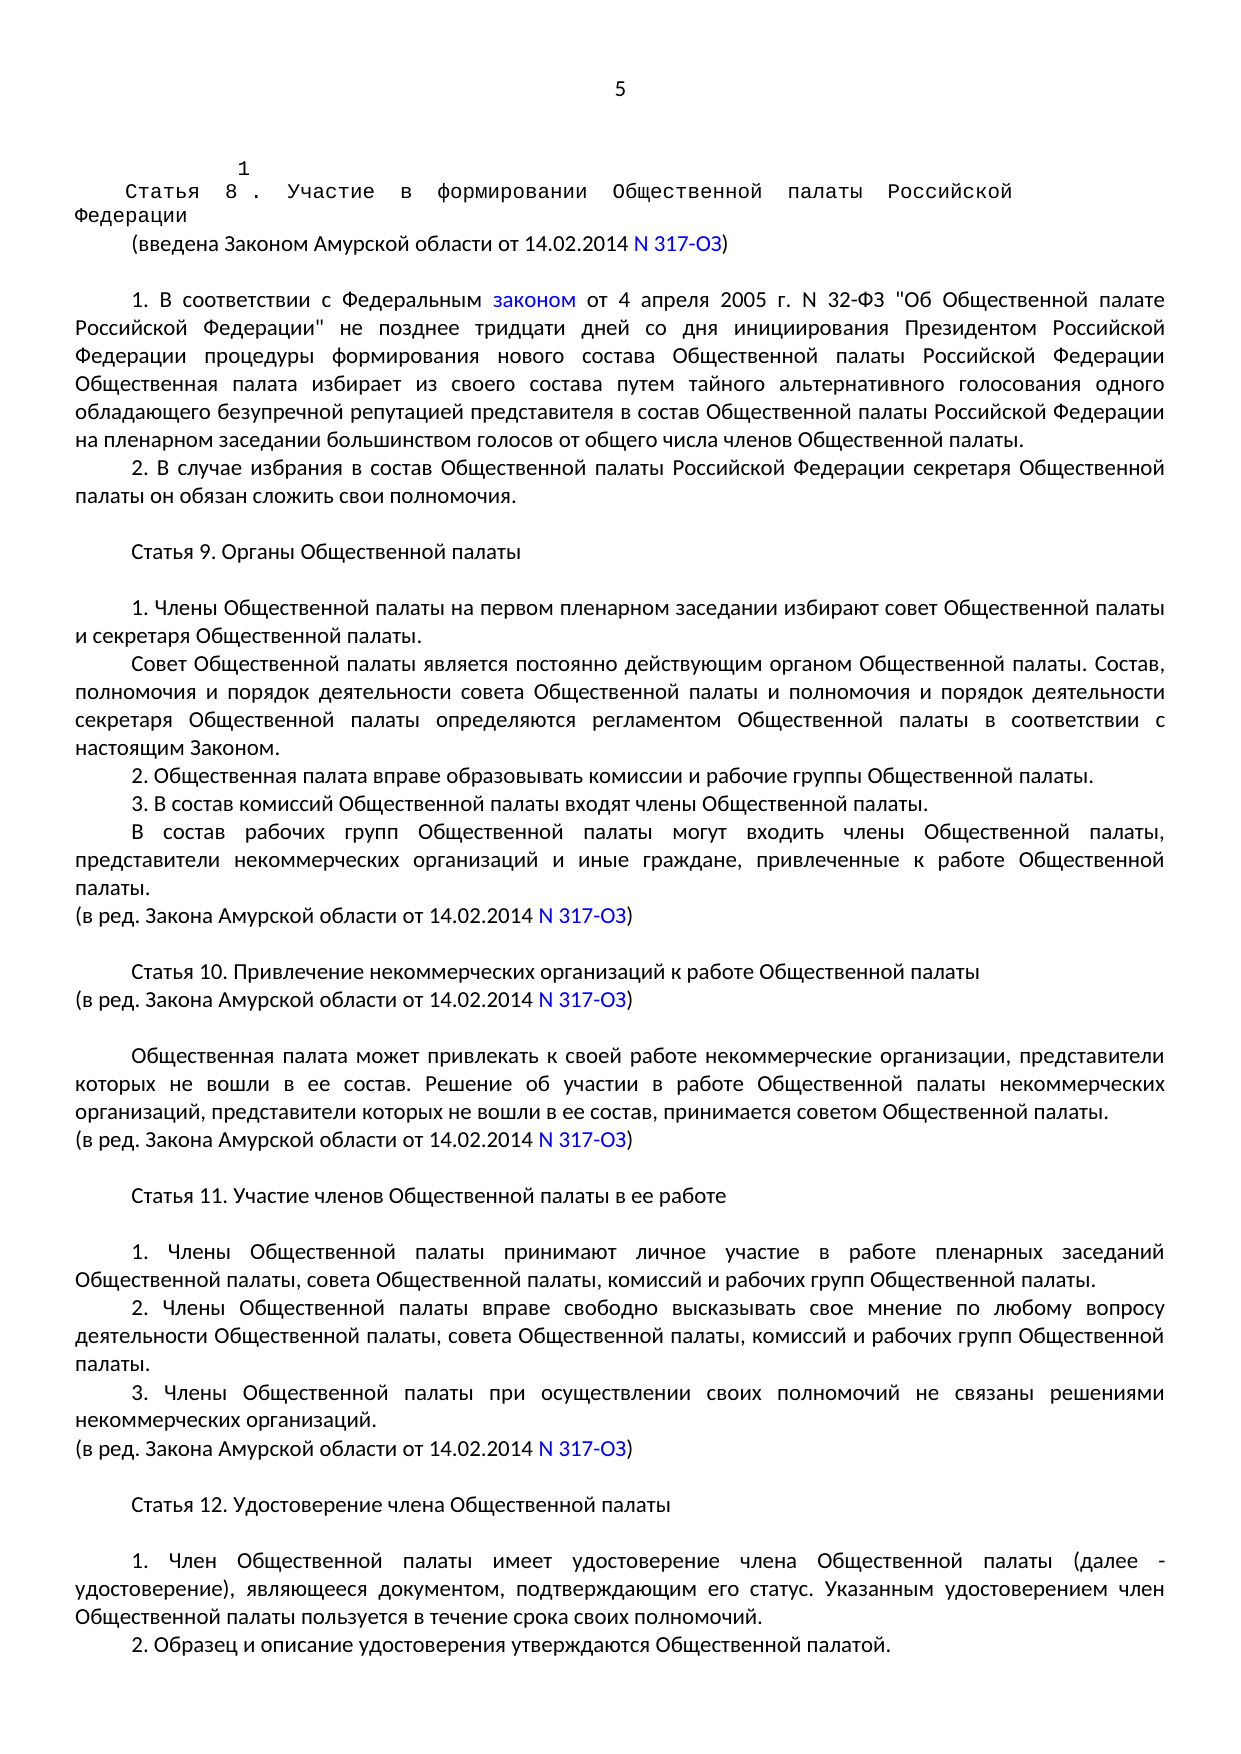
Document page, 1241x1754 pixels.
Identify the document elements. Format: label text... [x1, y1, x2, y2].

text (в ред. Закона Амурской области от 14.02.2014 N 317-ОЗ) [75, 1434, 1165, 1462]
text Совет Общественной палаты является постоянно действующим органом Общественной палаты. Состав, полномочия и порядок деятельности совета Общественной палаты и полномочия и порядок деятельности секретаря Общественной палаты определяются регламентом Общественной палаты в соответствии с настоящим Законом. [75, 649, 1165, 761]
text 1 [75, 158, 1165, 181]
text (введена Законом Амурской области от 14.02.2014 N 317-ОЗ) [75, 229, 1165, 257]
text Статья 11. Участие членов Общественной палаты в ее работе [75, 1181, 1165, 1209]
text В состав рабочих групп Общественной палаты могут входить члены Общественной палаты, представители некоммерческих организаций и иные граждане, привлеченные к работе Общественной палаты. [75, 817, 1165, 901]
text 2. Образец и описание удостоверения утверждаются Общественной палатой. [75, 1630, 1165, 1658]
text Федерации [75, 205, 1165, 229]
text Статья 12. Удостоверение члена Общественной палаты [75, 1490, 1165, 1518]
text (в ред. Закона Амурской области от 14.02.2014 N 317-ОЗ) [75, 901, 1165, 929]
text Общественная палата может привлекать к своей работе некоммерческие организации, представители которых не вошли в ее состав. Решение об участии в работе Общественной палаты некоммерческих организаций, представители которых не вошли в ее состав, принимается советом Общественной палаты. [75, 1041, 1165, 1125]
text 1. В соответствии с Федеральным законом от 4 апреля 2005 г. N 32-ФЗ "Об Общественной палате Российской Федерации" не позднее тридцати дней со дня инициирования Президентом Российской Федерации процедуры формирования нового состава Общественной палаты Российской Федерации Общественная палата избирает из своего состава путем тайного альтернативного голосования одного обладающего безупречной репутацией представителя в состав Общественной палаты Российской Федерации на пленарном заседании большинством голосов от общего числа членов Общественной палаты. [75, 285, 1165, 453]
text 3. Члены Общественной палаты при осуществлении своих полномочий не связаны решениями некоммерческих организаций. [75, 1378, 1165, 1434]
text Статья 8 . Участие в формировании Общественной палаты Российской [75, 181, 1165, 205]
text 2. В случае избрания в состав Общественной палаты Российской Федерации секретаря Общественной палаты он обязан сложить свои полномочия. [75, 453, 1165, 509]
text Статья 9. Органы Общественной палаты [75, 537, 1165, 565]
text 1. Член Общественной палаты имеет удостоверение члена Общественной палаты (далее - удостоверение), являющееся документом, подтверждающим его статус. Указанным удостоверением член Общественной палаты пользуется в течение срока своих полномочий. [75, 1546, 1165, 1630]
text 3. В состав комиссий Общественной палаты входят члены Общественной палаты. [75, 789, 1165, 817]
text 2. Общественная палата вправе образовывать комиссии и рабочие группы Общественной палаты. [75, 761, 1165, 789]
text (в ред. Закона Амурской области от 14.02.2014 N 317-ОЗ) [75, 1125, 1165, 1153]
text 1. Члены Общественной палаты принимают личное участие в работе пленарных заседаний Общественной палаты, совета Общественной палаты, комиссий и рабочих групп Общественной палаты. [75, 1237, 1165, 1293]
text Статья 10. Привлечение некоммерческих организаций к работе Общественной палаты [75, 957, 1165, 985]
text (в ред. Закона Амурской области от 14.02.2014 N 317-ОЗ) [75, 985, 1165, 1013]
text 2. Члены Общественной палаты вправе свободно высказывать свое мнение по любому вопросу деятельности Общественной палаты, совета Общественной палаты, комиссий и рабочих групп Общественной палаты. [75, 1293, 1165, 1378]
text 1. Члены Общественной палаты на первом пленарном заседании избирают совет Общественной палаты и секретаря Общественной палаты. [75, 593, 1165, 649]
